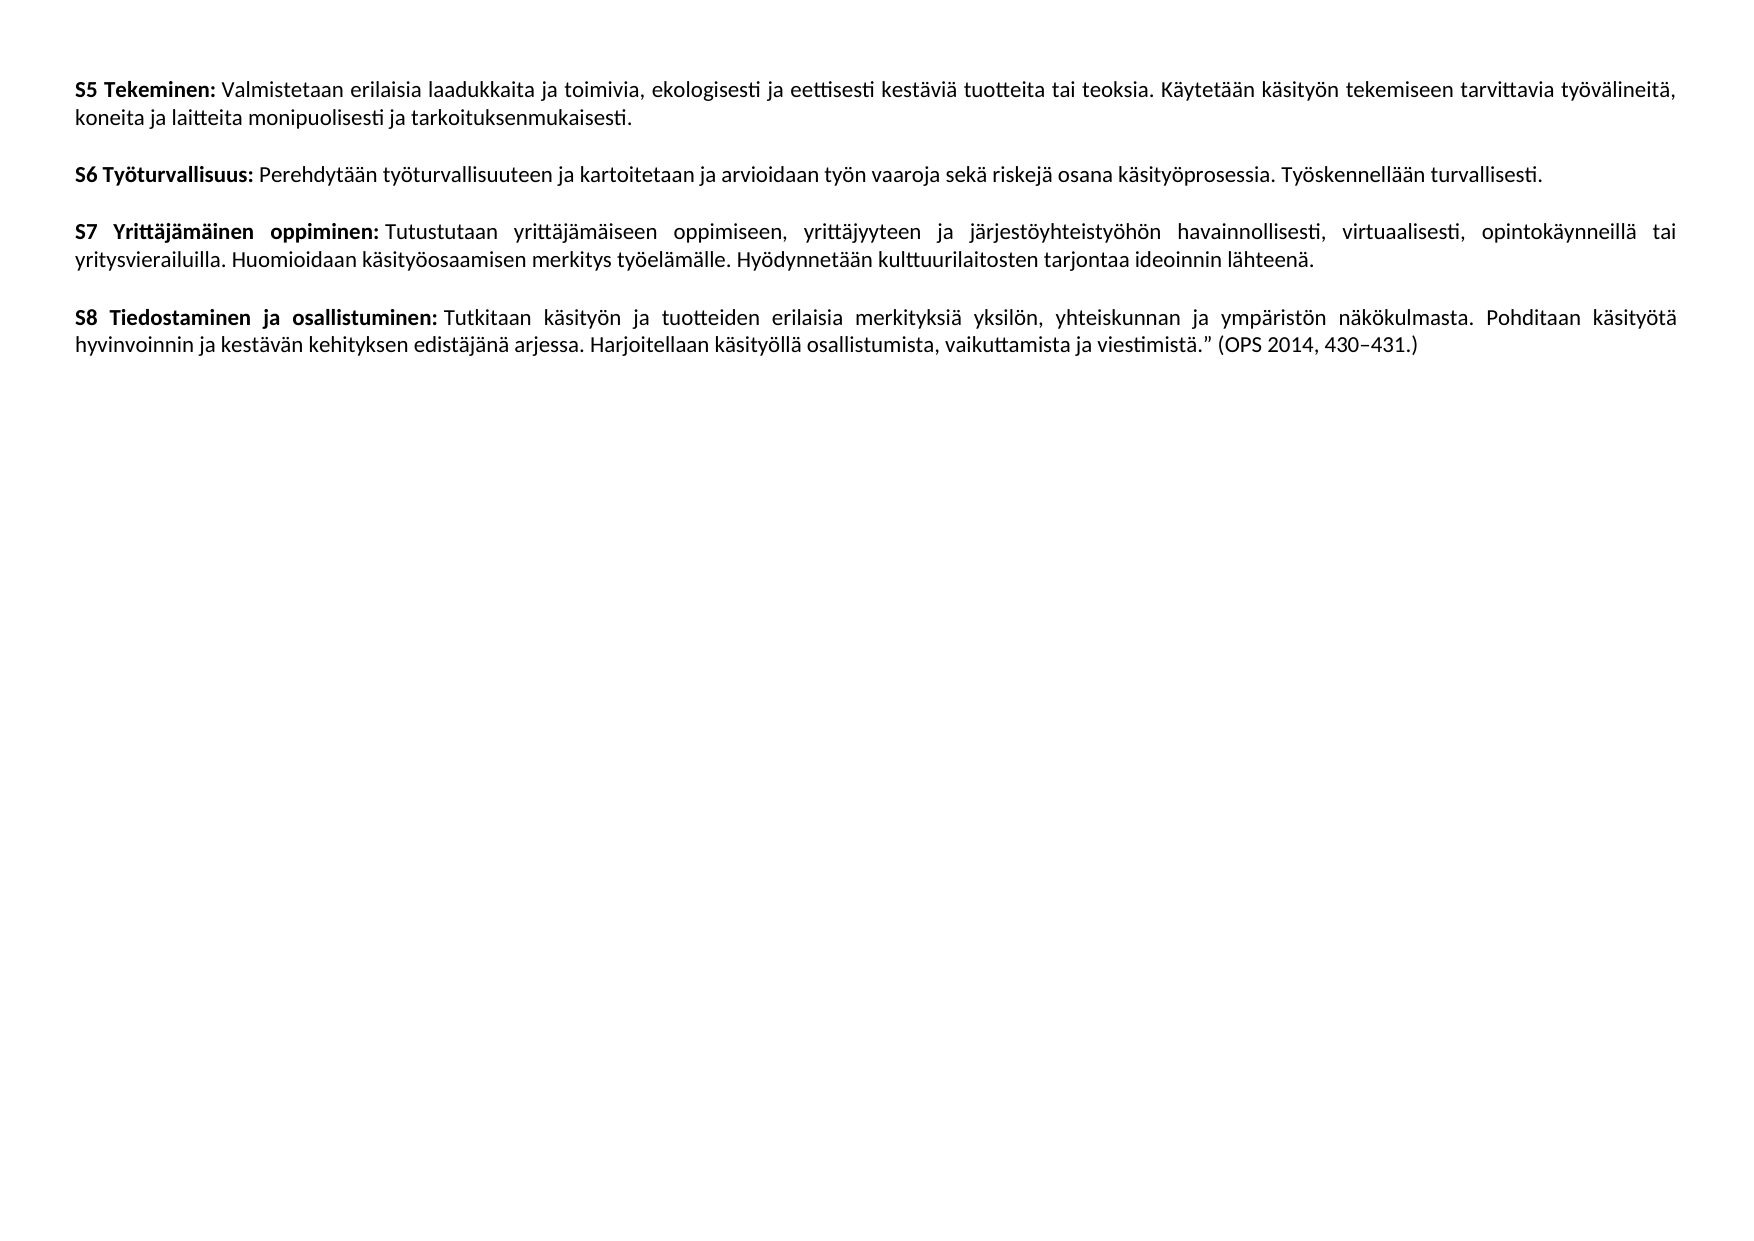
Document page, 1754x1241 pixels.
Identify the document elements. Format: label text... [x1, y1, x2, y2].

text S6 Työturvallisuus: Perehdytään työturvallisuuteen ja kartoitetaan ja arvioidaan työn vaaroja sekä riskejä osana käsityöprosessia. Työskennellään turvallisesti. [75, 160, 1679, 188]
text S7 Yrittäjämäinen oppiminen: Tutustutaan yrittäjämäiseen oppimiseen, yrittäjyyteen ja järjestöyhteistyöhön havainnollisesti, virtuaalisesti, opintokäynneillä tai yritysvierailuilla. Huomioidaan käsityöosaamisen merkitys työelämälle. Hyödynnetään kulttuurilaitosten tarjontaa ideoinnin lähteenä. [75, 217, 1679, 273]
text S5 Tekeminen: Valmistetaan erilaisia laadukkaita ja toimivia, ekologisesti ja eettisesti kestäviä tuotteita tai teoksia. Käytetään käsityön tekemiseen tarvittavia työvälineitä, koneita ja laitteita monipuolisesti ja tarkoituksenmukaisesti. [75, 75, 1679, 131]
text S8 Tiedostaminen ja osallistuminen: Tutkitaan käsityön ja tuotteiden erilaisia merkityksiä yksilön, yhteiskunnan ja ympäristön näkökulmasta. Pohditaan käsityötä hyvinvoinnin ja kestävän kehityksen edistäjänä arjessa. Harjoitellaan käsityöllä osallistumista, vaikuttamista ja viestimistä.” (OPS 2014, 430–431.) [75, 303, 1679, 359]
